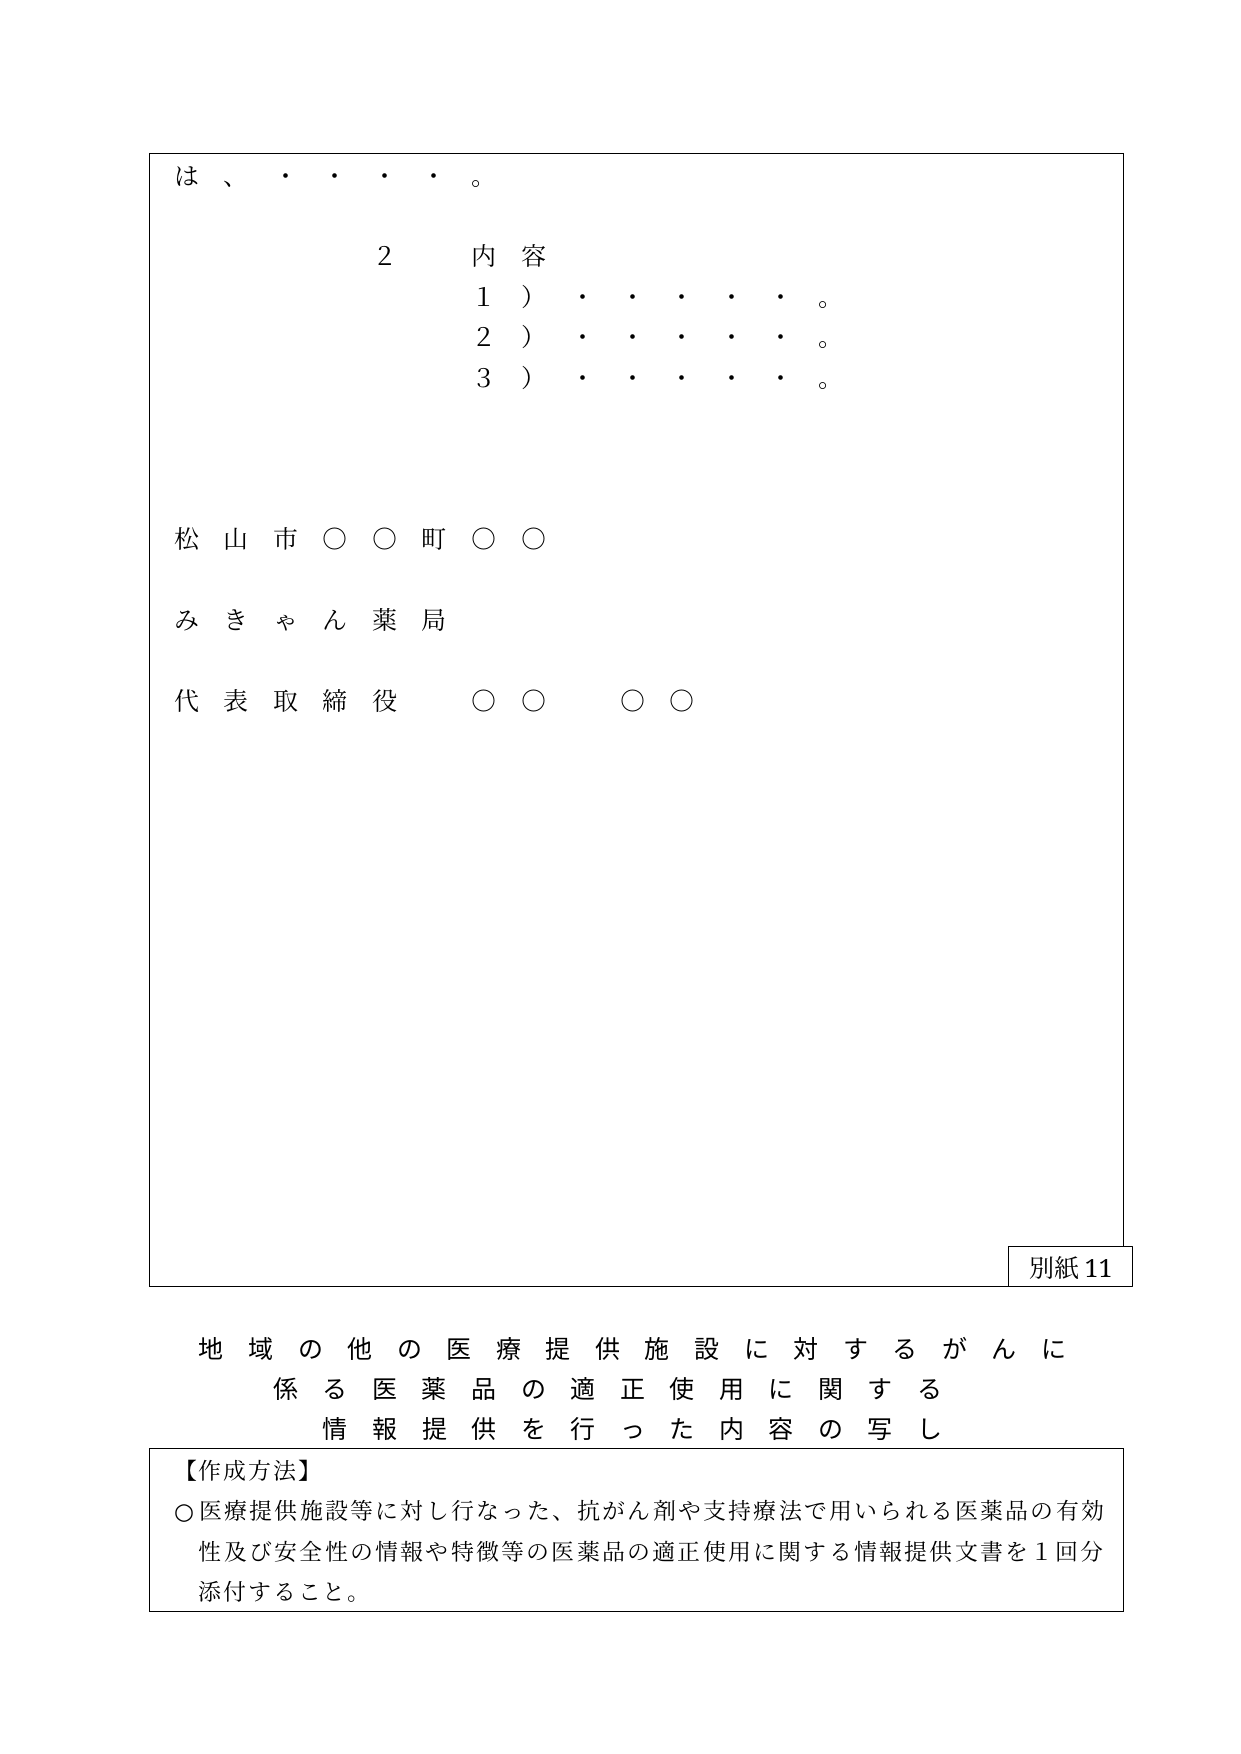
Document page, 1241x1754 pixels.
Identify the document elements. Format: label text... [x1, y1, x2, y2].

text 情報提供を行った内容の写し [149, 1408, 1091, 1448]
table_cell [150, 154, 1123, 1286]
text 地域の他の医療提供施設に対するがんに係る医薬品の適正使用に関する [149, 1327, 1091, 1408]
table_header 【作成方法】 ○医療提供施設等に対し行なった、抗がん剤や支持療法で用いられる医薬品の有効性及び安全性の情報や特徴等の医薬品の適正使用に関する情報提供文書を１回分添付すること。 [150, 1449, 1123, 1611]
